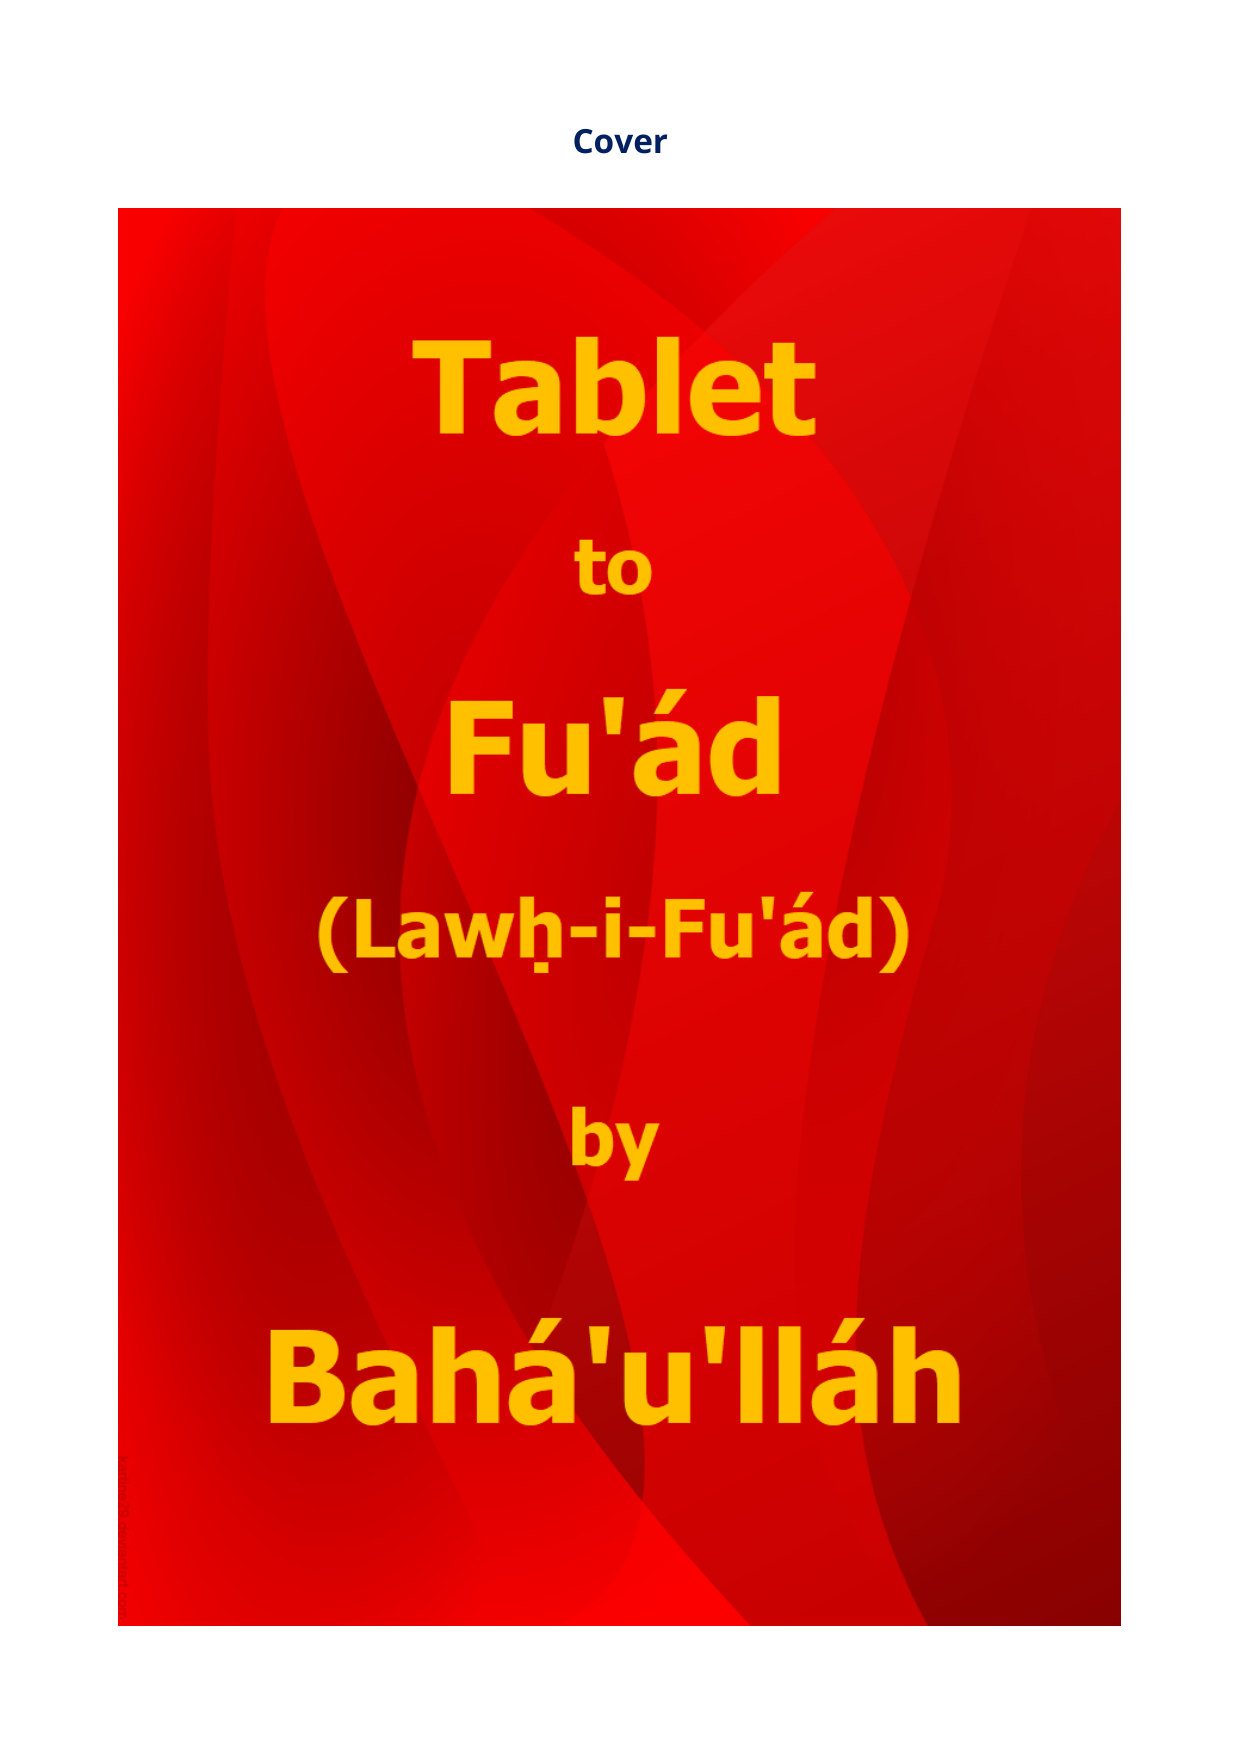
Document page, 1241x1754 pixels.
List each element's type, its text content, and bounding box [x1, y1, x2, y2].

subtitle Cover [118, 118, 1122, 163]
picture [118, 208, 1121, 1626]
